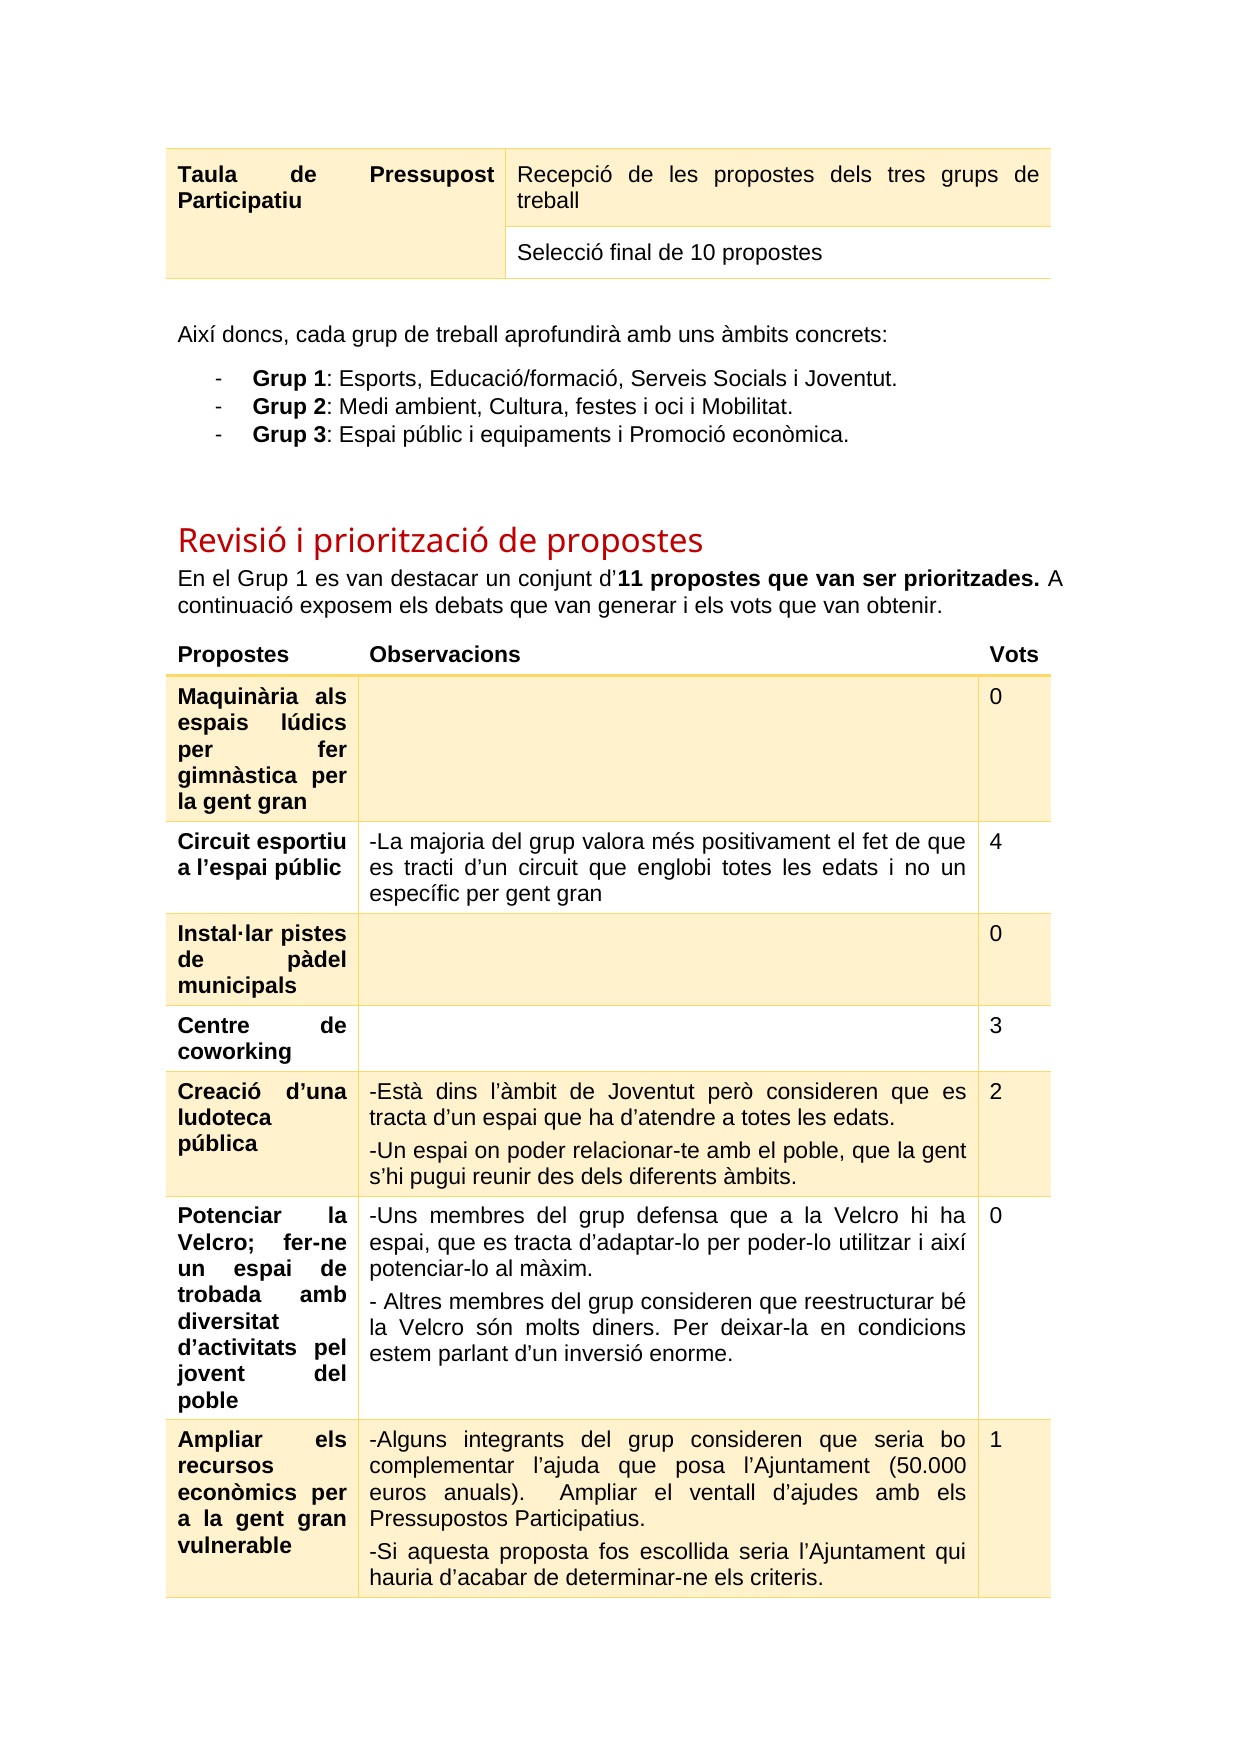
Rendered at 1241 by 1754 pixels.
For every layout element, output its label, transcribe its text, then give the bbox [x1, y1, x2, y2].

table_header Observacions [358, 635, 978, 673]
list Grup 3: Espai públic i equipaments i Promoció econòmica. [215, 420, 1063, 448]
table_cell -Alguns integrants del grup consideren que seria bo complementar l’ajuda que posa l’Ajuntament (50.000 euros anuals). Ampliar el ventall d’ajudes amb els Pressupostos Participatius. -Si aquesta proposta fos escollida seria l’Ajuntament qui hauria d’acabar de determinar-ne els criteris. [359, 1420, 978, 1597]
table_cell [359, 914, 978, 1005]
table_cell 4 [979, 822, 1051, 913]
table_cell Instal·lar pistes de pàdel municipals [166, 914, 358, 1005]
table_cell 2 [979, 1072, 1051, 1196]
table_cell Recepció de les propostes dels tres grups de treball [506, 149, 1051, 226]
table_cell Circuit esportiu a l’espai públic [166, 822, 358, 913]
table_cell Centre de coworking [166, 1006, 358, 1071]
table_cell 3 [979, 1006, 1051, 1071]
list Grup 2: Medi ambient, Cultura, festes i oci i Mobilitat. [215, 392, 1063, 420]
table_cell -Uns membres del grup defensa que a la Velcro hi ha espai, que es tracta d’adaptar-lo per poder-lo utilitzar i així potenciar-lo al màxim. - Altres membres del grup consideren que reestructurar bé la Velcro són molts diners. Per deixar-la en condicions estem parlant d’un inversió enorme. [359, 1197, 978, 1419]
text Així doncs, cada grup de treball aprofundirà amb uns àmbits concrets: [177, 321, 1063, 348]
table_cell -La majoria del grup valora més positivament el fet de que es tracti d’un circuit que englobi totes les edats i no un específic per gent gran [359, 822, 978, 913]
table_cell Taula de Pressupost Participatiu [166, 149, 505, 278]
table_cell Ampliar els recursos econòmics per a la gent gran vulnerable [166, 1420, 358, 1597]
table_header Vots [978, 635, 1051, 673]
table_cell 0 [979, 914, 1051, 1005]
table_cell 1 [979, 1420, 1051, 1597]
table_cell Potenciar la Velcro; fer-ne un espai de trobada amb diversitat d’activitats pel jovent del poble [166, 1197, 358, 1419]
text En el Grup 1 es van destacar un conjunt d’11 propostes que van ser prioritzades. A continuació exposem els debats que van generar i els vots que van obtenir. [177, 565, 1063, 618]
table_cell [359, 1006, 978, 1071]
subtitle Revisió i priorització de propostes [177, 516, 1063, 562]
table_header Propostes [166, 635, 358, 673]
table_cell 0 [979, 1197, 1051, 1419]
list Grup 1: Esports, Educació/formació, Serveis Socials i Joventut. [215, 364, 1063, 392]
table_cell 0 [979, 677, 1051, 821]
table_cell Maquinària als espais lúdics per fer gimnàstica per la gent gran [166, 677, 358, 821]
table_cell Creació d’una ludoteca pública [166, 1072, 358, 1196]
table_cell Selecció final de 10 propostes [506, 227, 1051, 278]
table_cell [359, 677, 978, 821]
table_cell -Està dins l’àmbit de Joventut però consideren que es tracta d’un espai que ha d’atendre a totes les edats. -Un espai on poder relacionar-te amb el poble, que la gent s’hi pugui reunir des dels diferents àmbits. [359, 1072, 978, 1196]
